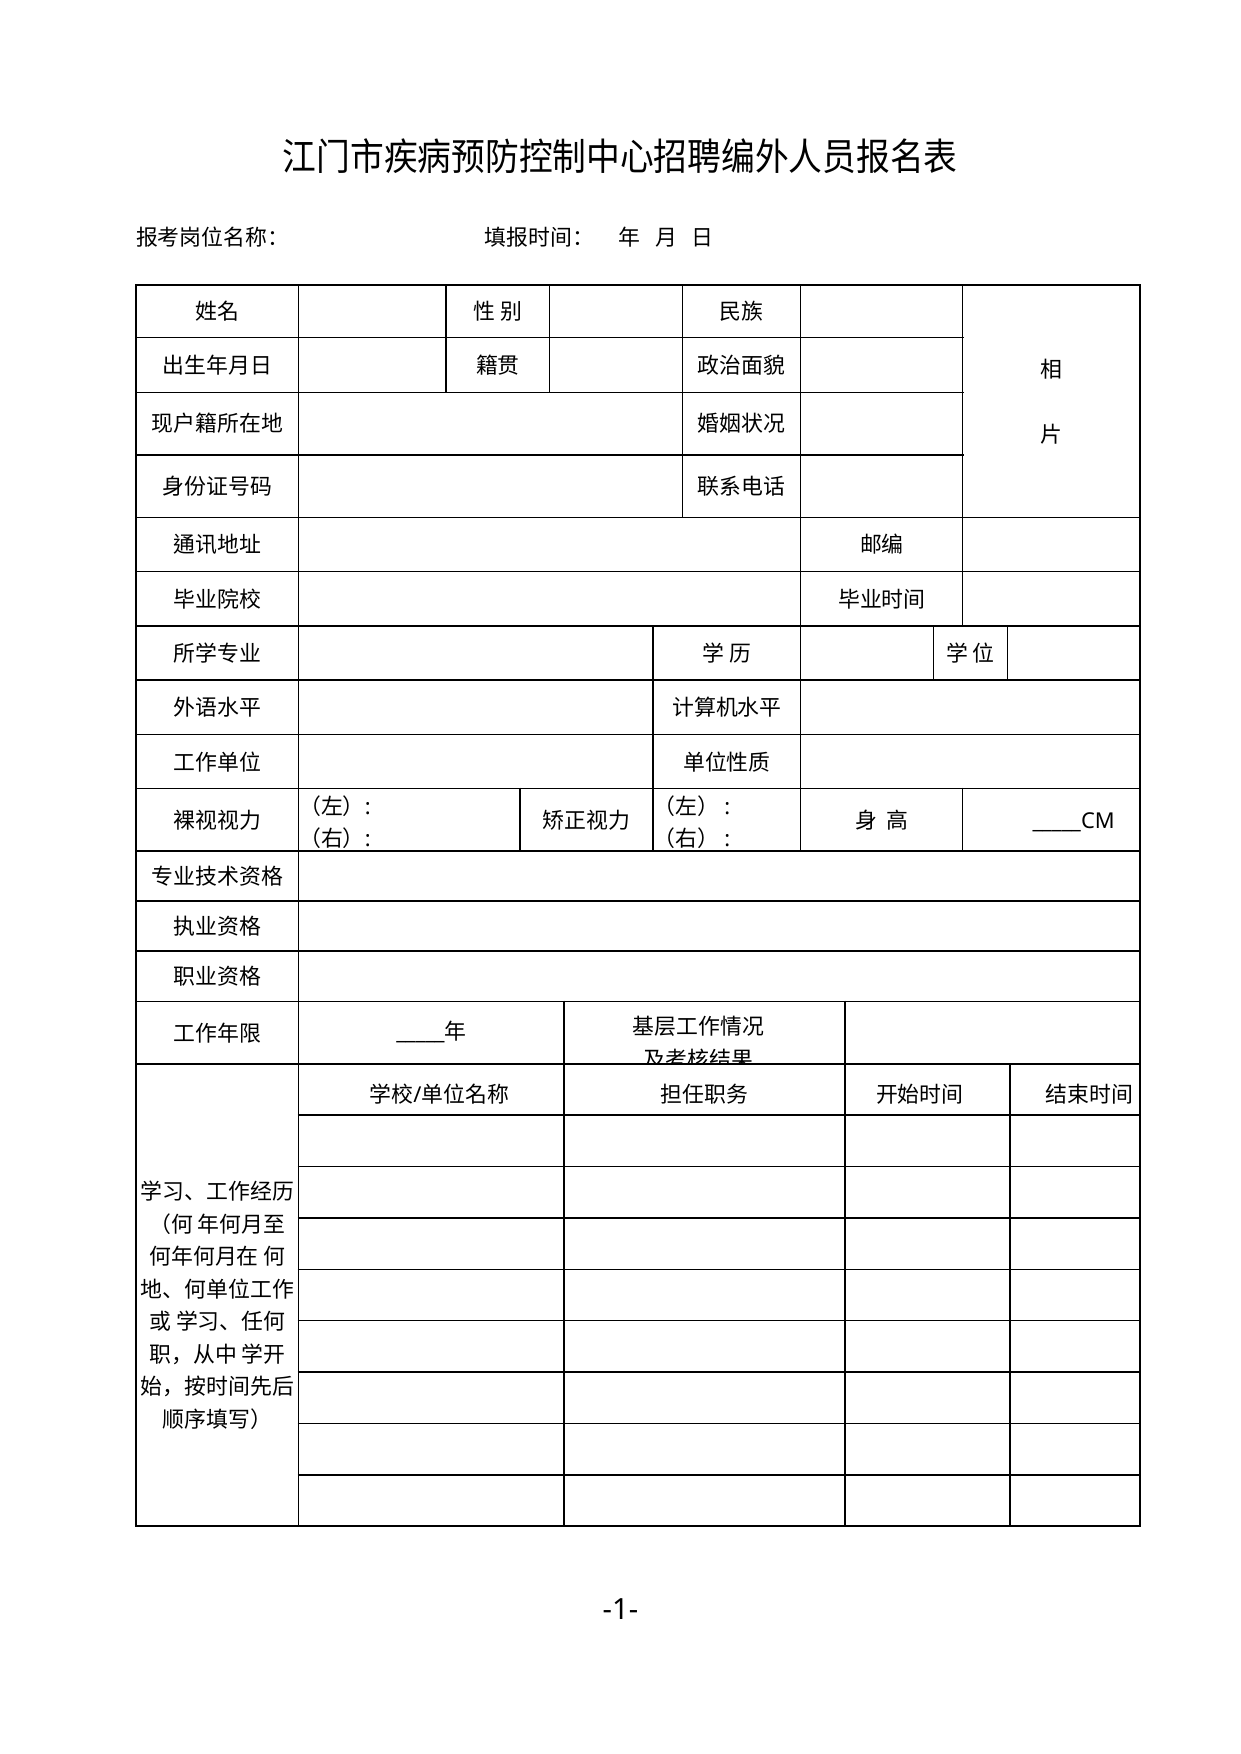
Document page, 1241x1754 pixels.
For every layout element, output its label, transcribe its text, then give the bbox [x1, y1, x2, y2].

table_cell 联系电话 [683, 456, 800, 516]
table_cell [963, 572, 1139, 625]
table_cell [299, 735, 652, 788]
table_cell 邮编 [801, 518, 962, 571]
table_cell 裸视视力 [137, 789, 298, 850]
table_cell [1011, 1373, 1139, 1422]
table_cell （左）: （右）: [299, 789, 519, 850]
text 江门市疾病预防控制中心招聘编外人员报名表 [136, 122, 1104, 187]
table_cell [299, 1424, 563, 1474]
table_cell [846, 1373, 1009, 1422]
table_cell [1011, 1476, 1139, 1525]
table_cell [565, 1167, 844, 1217]
table_cell [299, 1476, 563, 1525]
table_cell [299, 456, 682, 516]
table_header [801, 286, 962, 336]
table_cell [801, 735, 1139, 788]
table_cell [963, 518, 1139, 571]
table_cell [1008, 627, 1139, 679]
table_cell 执业资格 [137, 902, 298, 950]
table_cell 政治面貌 [683, 338, 800, 391]
table_cell [1011, 1424, 1139, 1474]
table_cell [299, 627, 652, 679]
table_cell 担任职务 [565, 1065, 844, 1114]
table_cell [299, 572, 800, 625]
table_cell [299, 852, 1139, 900]
table_cell [565, 1476, 844, 1525]
table_cell 籍贯 [447, 338, 549, 391]
table_cell 学 位 [934, 627, 1007, 679]
table_cell 出生年月日 [137, 338, 298, 391]
table_cell 矫正视力 [521, 789, 652, 850]
table_cell 毕业院校 [137, 572, 298, 625]
table_cell [1011, 1321, 1139, 1371]
table_cell [299, 1270, 563, 1320]
table_cell 身 高 [801, 789, 962, 850]
table_cell [299, 681, 652, 733]
table_cell [565, 1424, 844, 1474]
table_header 相 片 [963, 286, 1139, 516]
table_cell 学 历 [654, 627, 800, 679]
table_cell 毕业时间 [801, 572, 962, 625]
table_cell [1011, 1167, 1139, 1217]
text 报考岗位名称： 填报时间： 年 月 日 [136, 219, 1104, 252]
table_cell 现户籍所在地 [137, 393, 298, 454]
table_cell 基层工作情况 及考核结果 [565, 1002, 844, 1063]
table_cell 开始时间 [846, 1065, 1009, 1114]
table_cell 计算机水平 [654, 681, 800, 733]
table_cell 身份证号码 [137, 456, 298, 516]
table_cell [299, 518, 800, 571]
table_cell [565, 1219, 844, 1268]
table_cell [846, 1270, 1009, 1320]
table_cell [846, 1219, 1009, 1268]
table_cell [550, 338, 682, 391]
table_cell 工作年限 [137, 1002, 298, 1063]
table_cell [1011, 1116, 1139, 1166]
table_cell [299, 1219, 563, 1268]
table_cell [565, 1373, 844, 1422]
table_cell 学校/单位名称 [299, 1065, 563, 1114]
table_cell 所学专业 [137, 627, 298, 679]
table_header [299, 286, 445, 336]
table_cell [565, 1116, 844, 1166]
table_cell [299, 1321, 563, 1371]
table_cell [846, 1002, 1139, 1063]
table_cell 通讯地址 [137, 518, 298, 571]
table_cell [801, 681, 1139, 733]
table_cell [846, 1321, 1009, 1371]
table_cell [801, 338, 962, 391]
table_cell [299, 1373, 563, 1422]
table_cell 外语水平 [137, 681, 298, 733]
table_cell [846, 1476, 1009, 1525]
table_cell [299, 393, 682, 454]
table_cell [846, 1424, 1009, 1474]
table_cell [846, 1167, 1009, 1217]
table_cell [846, 1116, 1009, 1166]
table_cell [1011, 1219, 1139, 1268]
table_cell [299, 1167, 563, 1217]
table_cell 专业技术资格 [137, 852, 298, 900]
table_cell 婚姻状况 [683, 393, 800, 454]
table_cell _____CM [963, 789, 1139, 850]
table_cell [299, 338, 445, 391]
table_cell （左） : （右） : [654, 789, 800, 850]
table_cell 职业资格 [137, 952, 298, 1001]
table_header 民族 [683, 286, 800, 336]
table_cell [299, 902, 1139, 950]
table_cell [1011, 1270, 1139, 1320]
table_cell [801, 393, 962, 454]
table_cell 学习、工作经历（何 年何月至何年何月在 何地、何单位工作或 学习、任何职，从中 学开始，按时间先后 顺序填写） [137, 1065, 298, 1525]
table_header 性 别 [447, 286, 549, 336]
table_cell [801, 456, 962, 516]
table_cell 工作单位 [137, 735, 298, 788]
table_cell [565, 1321, 844, 1371]
table_header 姓名 [137, 286, 298, 336]
table_cell [299, 1116, 563, 1166]
table_cell _____年 [299, 1002, 563, 1063]
table_cell 单位性质 [654, 735, 800, 788]
table_cell [565, 1270, 844, 1320]
table_header [550, 286, 682, 336]
table_cell [299, 952, 1139, 1001]
table_cell [801, 627, 933, 679]
table_cell 结束时间 [1011, 1065, 1139, 1114]
